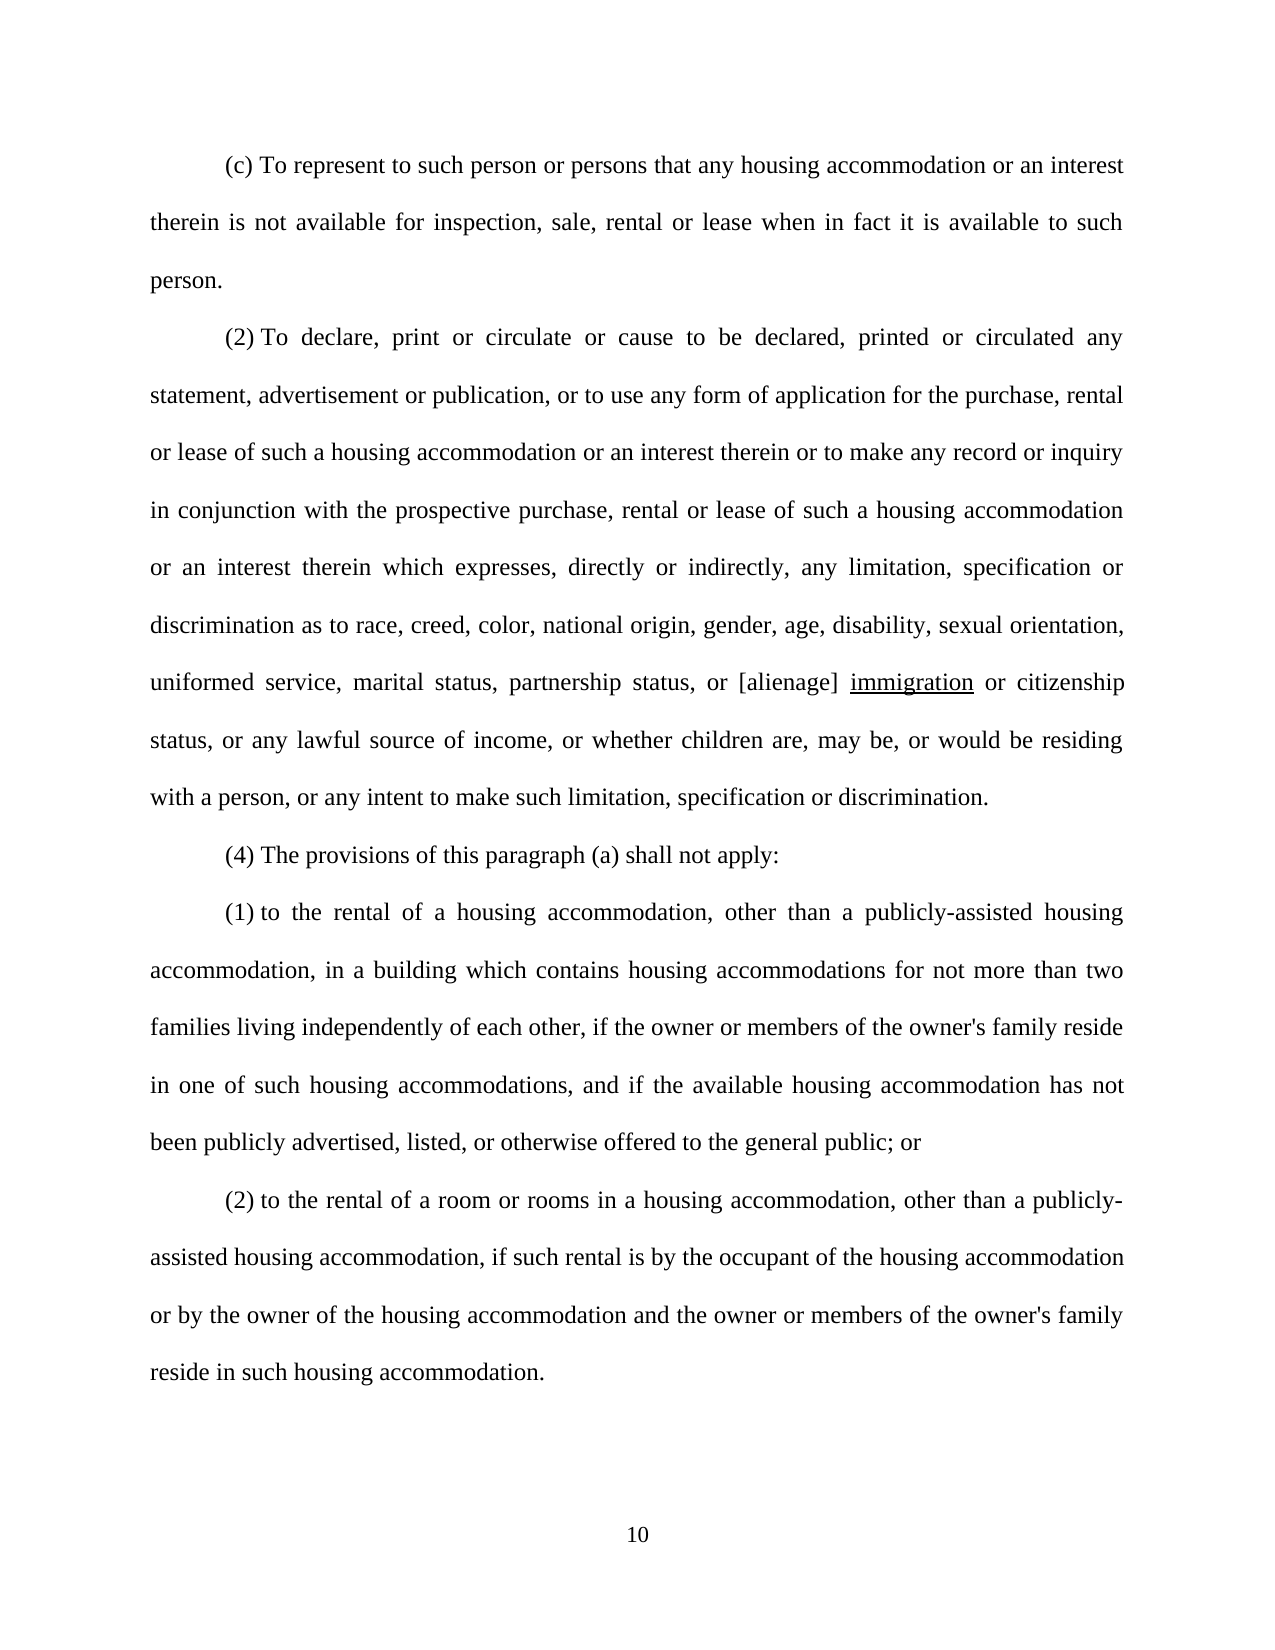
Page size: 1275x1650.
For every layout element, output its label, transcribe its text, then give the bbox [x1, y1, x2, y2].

text (2) to the rental of a room or rooms in a housing accommodation, other than a publicly-assisted housing accommodation, if such rental is by the occupant of the housing accommodation or by the owner of the housing accommodation and the owner or members of the owner's family reside in such housing accommodation. [150, 1185, 1125, 1386]
text (2) To declare, print or circulate or cause to be declared, printed or circulated any statement, advertisement or publication, or to use any form of application for the purchase, rental or lease of such a housing accommodation or an interest therein or to make any record or inquiry in conjunction with the prospective purchase, rental or lease of such a housing accommodation or an interest therein which expresses, directly or indirectly, any limitation, specification or discrimination as to race, creed, color, national origin, gender, age, disability, sexual orientation, uniformed service, marital status, partnership status, or [alienage] immigration or citizenship status, or any lawful source of income, or whether children are, may be, or would be residing with a person, or any intent to make such limitation, specification or discrimination. [150, 322, 1125, 811]
text (1) to the rental of a housing accommodation, other than a publicly-assisted housing accommodation, in a building which contains housing accommodations for not more than two families living independently of each other, if the owner or members of the owner's family reside in one of such housing accommodations, and if the available housing accommodation has not been publicly advertised, listed, or otherwise offered to the general public; or [150, 897, 1125, 1156]
text (c) To represent to such person or persons that any housing accommodation or an interest therein is not available for inspection, sale, rental or lease when in fact it is available to such person. [150, 150, 1125, 294]
text (4) The provisions of this paragraph (a) shall not apply: [150, 840, 1125, 869]
